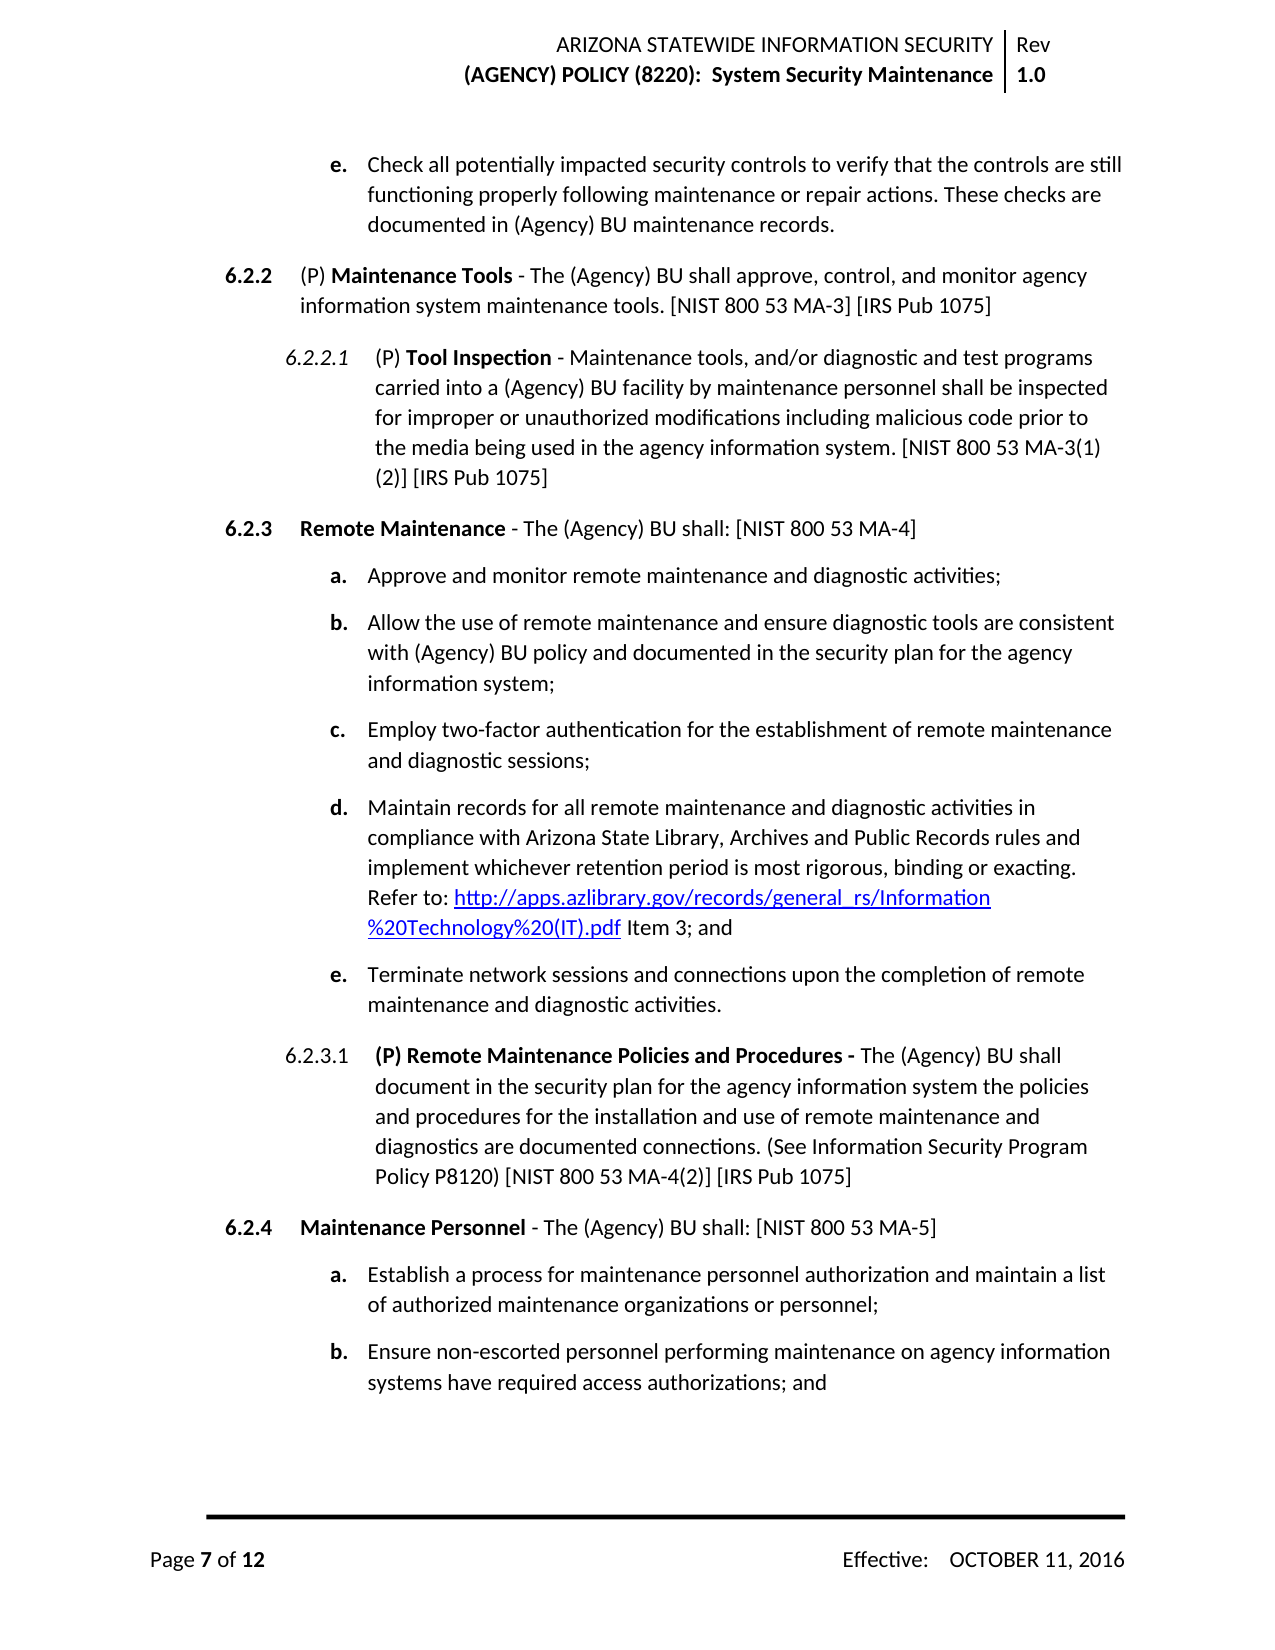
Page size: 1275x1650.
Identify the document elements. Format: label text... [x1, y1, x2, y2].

list Terminate network sessions and connections upon the completion of remote maintenance and diagnostic activities. [330, 960, 1125, 1019]
subtitle (P) Tool Inspection - Maintenance tools, and/or diagnostic and test programs carried into a (Agency) BU facility by maintenance personnel shall be inspected for improper or unauthorized modifications including malicious code prior to the media being used in the agency information system. [NIST 800 53 MA-3(1)(2)] [IRS Pub 1075] [285, 343, 1125, 492]
subtitle (P) Maintenance Tools - The (Agency) BU shall approve, control, and monitor agency information system maintenance tools. [NIST 800 53 MA-3] [IRS Pub 1075] [225, 261, 1125, 320]
subtitle Remote Maintenance - The (Agency) BU shall: [NIST 800 53 MA-4] [225, 514, 1125, 543]
subtitle Maintenance Personnel - The (Agency) BU shall: [NIST 800 53 MA-5] [225, 1213, 1125, 1242]
list Approve and monitor remote maintenance and diagnostic activities; [330, 561, 1125, 589]
list Allow the use of remote maintenance and ensure diagnostic tools are consistent with (Agency) BU policy and documented in the security plan for the agency information system; [330, 608, 1125, 697]
list Employ two-factor authentication for the establishment of remote maintenance and diagnostic sessions; [330, 716, 1125, 774]
list Check all potentially impacted security controls to verify that the controls are still functioning properly following maintenance or repair actions. These checks are documented in (Agency) BU maintenance records. [330, 150, 1125, 238]
subtitle (P) Remote Maintenance Policies and Procedures - The (Agency) BU shall document in the security plan for the agency information system the policies and procedures for the installation and use of remote maintenance and diagnostics are documented connections. (See Information Security Program Policy P8120) [NIST 800 53 MA-4(2)] [IRS Pub 1075] [285, 1042, 1125, 1191]
list Establish a process for maintenance personnel authorization and maintain a list of authorized maintenance organizations or personnel; [330, 1260, 1125, 1319]
list Ensure non-escorted personnel performing maintenance on agency information systems have required access authorizations; and [330, 1337, 1125, 1396]
list Maintain records for all remote maintenance and diagnostic activities in compliance with Arizona State Library, Archives and Public Records rules and implement whichever retention period is most rigorous, binding or exacting. Refer to: http://apps.azlibrary.gov/records/general_rs/Information%20Technology%20(IT).pdf Item 3; and [330, 793, 1125, 942]
